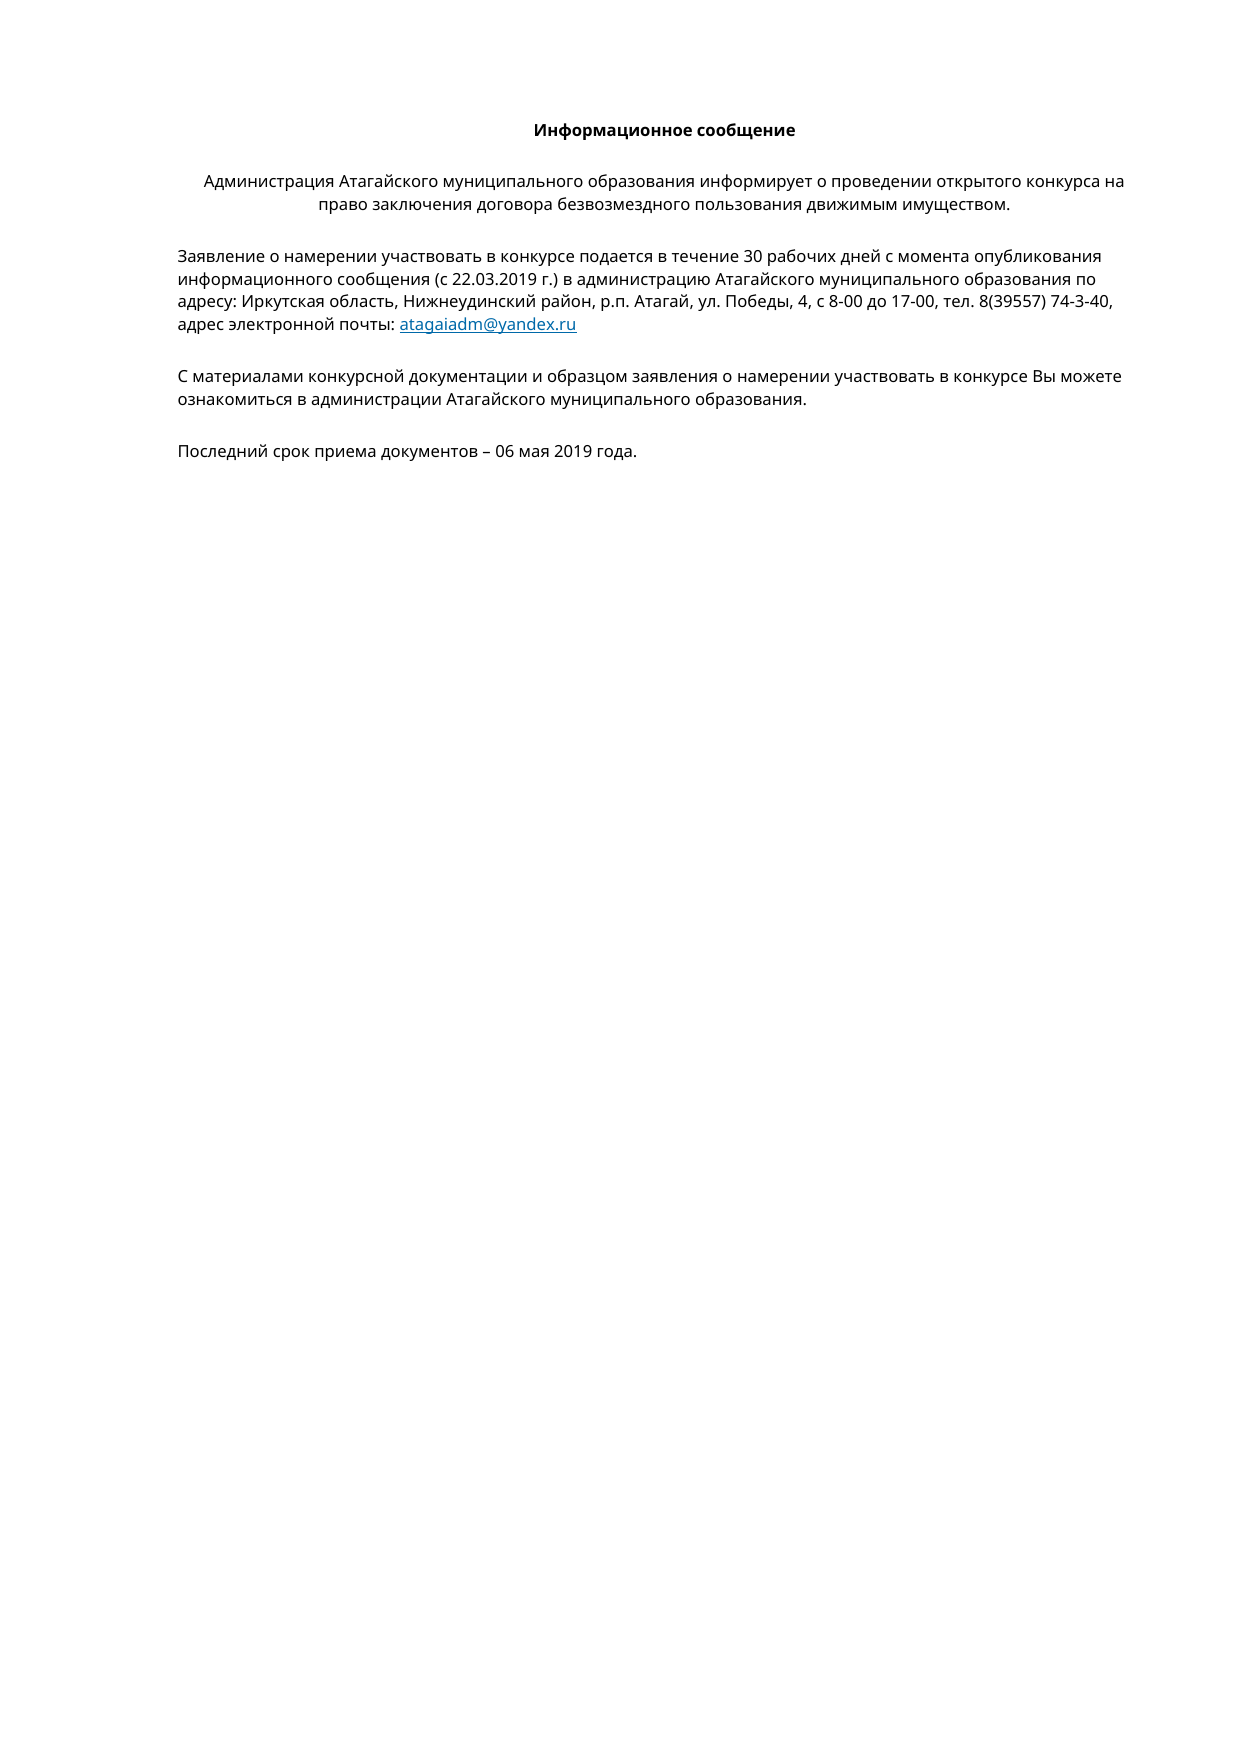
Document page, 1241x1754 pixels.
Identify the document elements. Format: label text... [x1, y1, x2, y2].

text Администрация Атагайского муниципального образования информирует о проведении открытого конкурса на право заключения договора безвозмездного пользования движимым имуществом. [177, 170, 1152, 215]
text Информационное сообщение [177, 118, 1152, 141]
text С материалами конкурсной документации и образцом заявления о намерении участвовать в конкурсе Вы можете ознакомиться в администрации Атагайского муниципального образования. [177, 364, 1152, 410]
text Последний срок приема документов – 06 мая 2019 года. [177, 439, 1152, 462]
text Заявление о намерении участвовать в конкурсе подается в течение 30 рабочих дней с момента опубликования информационного сообщения (с 22.03.2019 г.) в администрацию Атагайского муниципального образования по адресу: Иркутская область, Нижнеудинский район, р.п. Атагай, ул. Победы, 4, с 8-00 до 17-00, тел. 8(39557) 74-3-40, адрес электронной почты: atagaiadm@yandex.ru [177, 244, 1152, 335]
